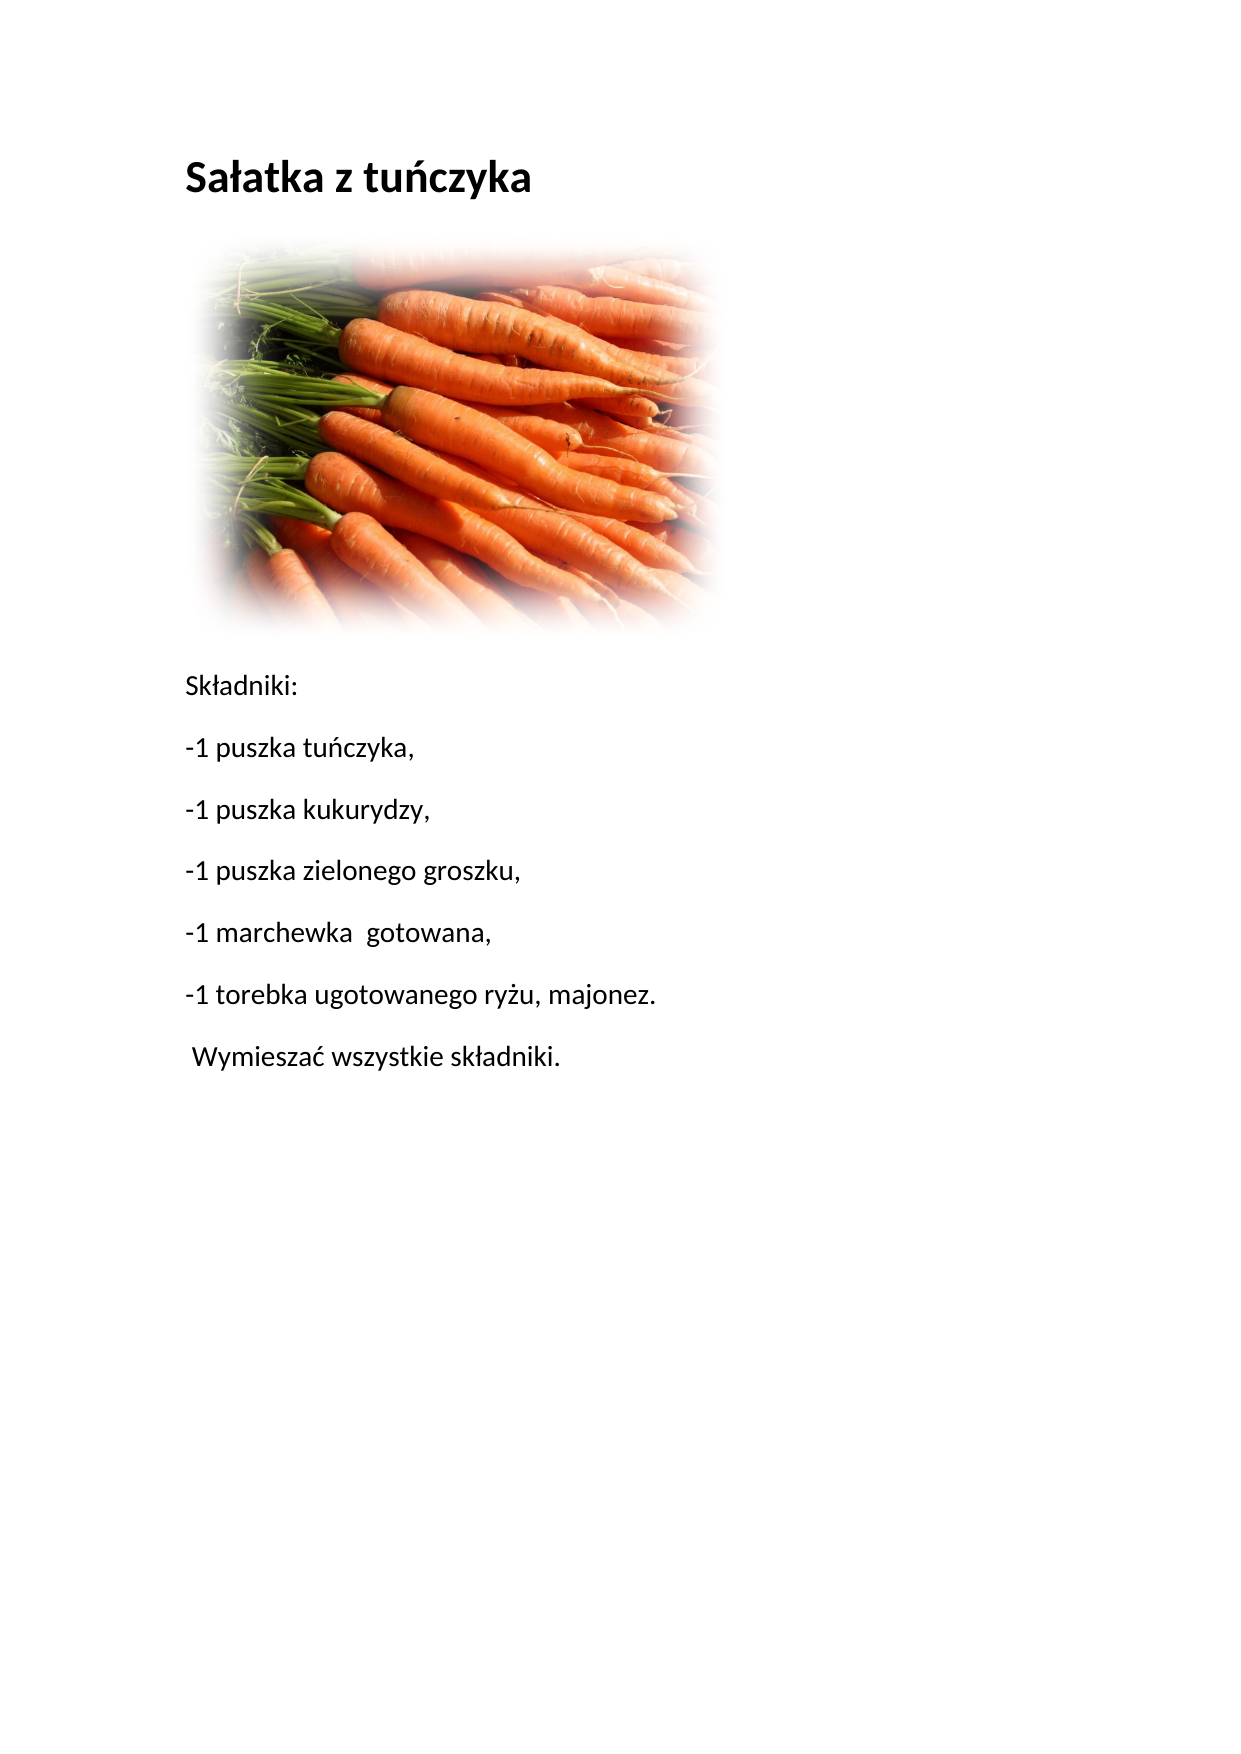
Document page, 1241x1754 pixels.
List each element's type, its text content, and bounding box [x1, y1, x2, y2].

text Składniki: [185, 667, 1093, 703]
text Sałatka z tuńczyka [185, 148, 1093, 203]
text -1 torebka ugotowanego ryżu, majonez. [185, 976, 1093, 1012]
text -1 puszka tuńczyka, [185, 729, 1093, 764]
text -1 puszka kukurydzy, [185, 791, 1093, 826]
picture [269, 316, 646, 558]
text Wymieszać wszystkie składniki. [185, 1038, 1093, 1073]
text -1 marchewka gotowana, [185, 914, 1093, 950]
text -1 puszka zielonego groszku, [185, 852, 1093, 888]
